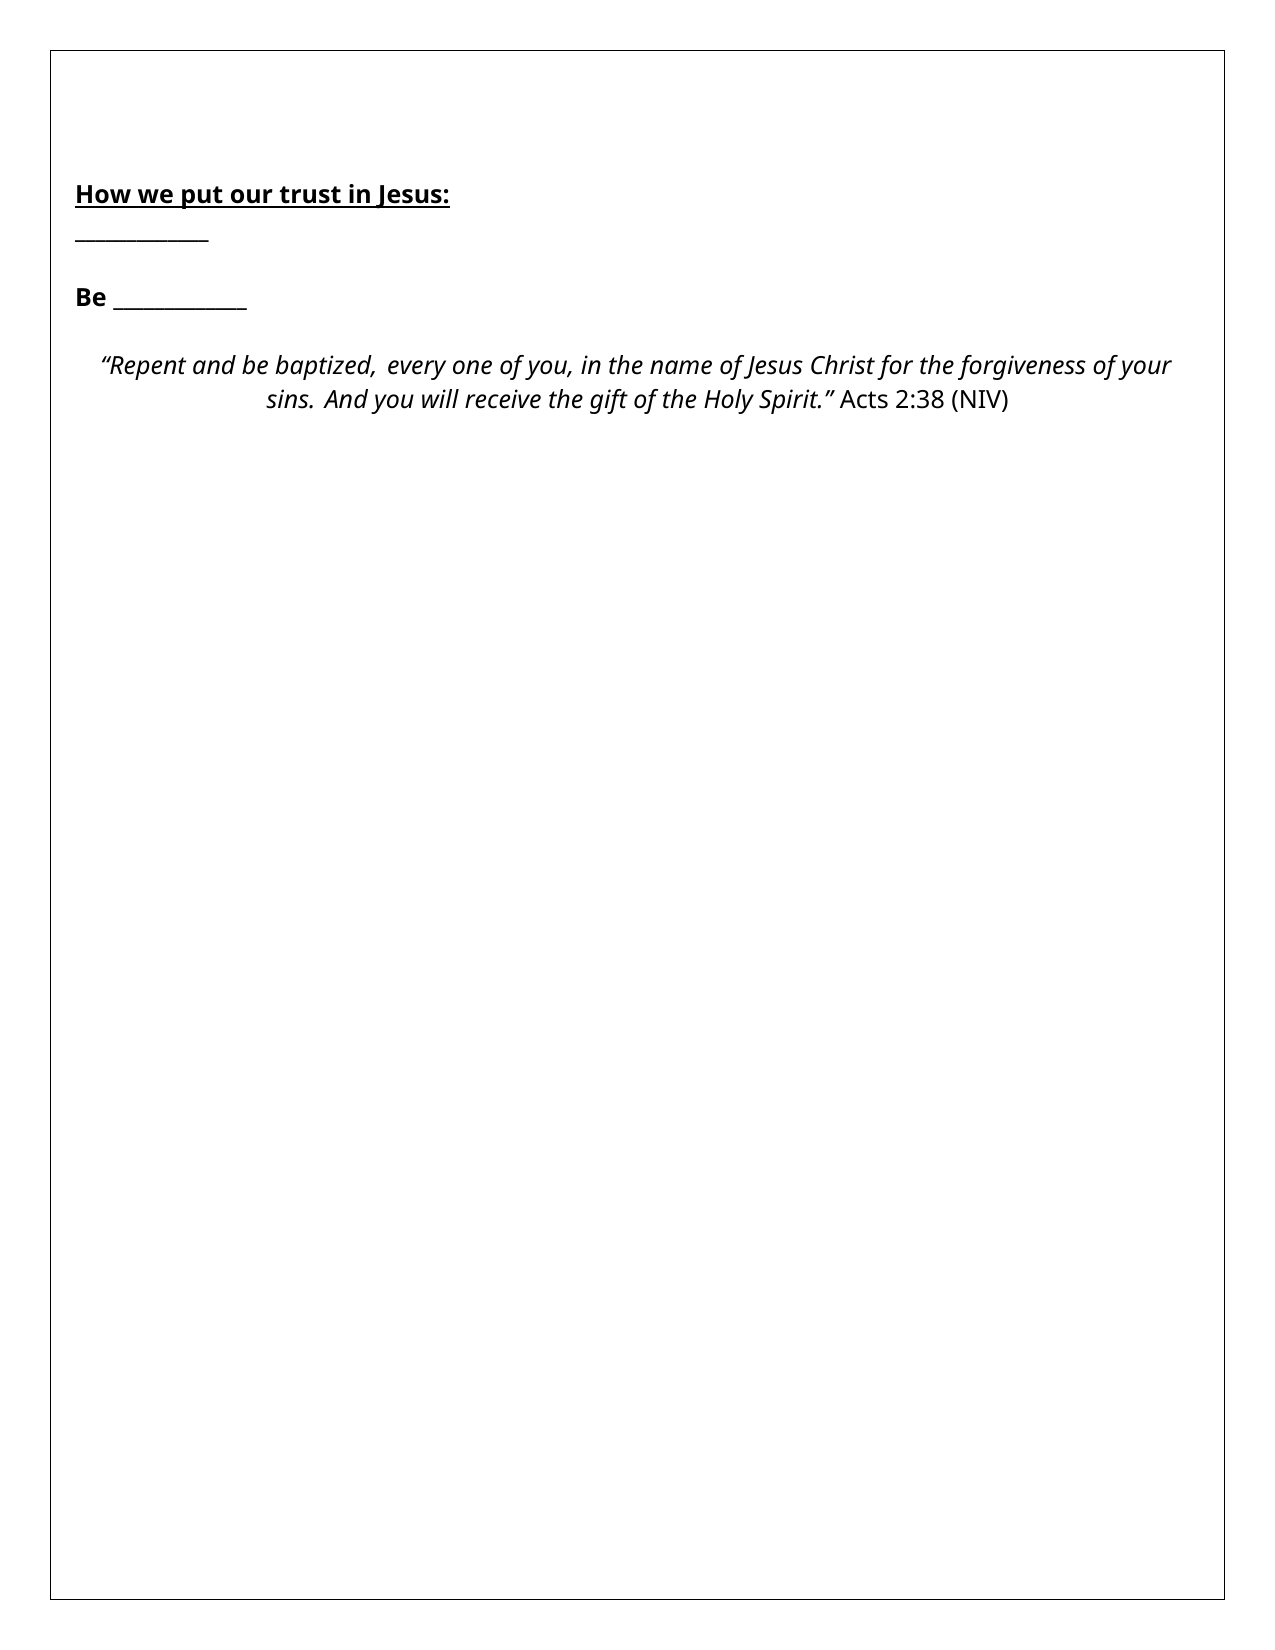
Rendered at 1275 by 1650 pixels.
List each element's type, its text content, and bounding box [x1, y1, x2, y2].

text _____________ [75, 211, 1200, 245]
text “Repent and be baptized, every one of you, in the name of Jesus Christ for the forgiveness of your sins. And you will receive the gift of the Holy Spirit.” Acts 2:38 (NIV) [75, 347, 1200, 416]
text Be _____________ [75, 279, 1200, 313]
text How we put our trust in Jesus: [75, 177, 1200, 211]
